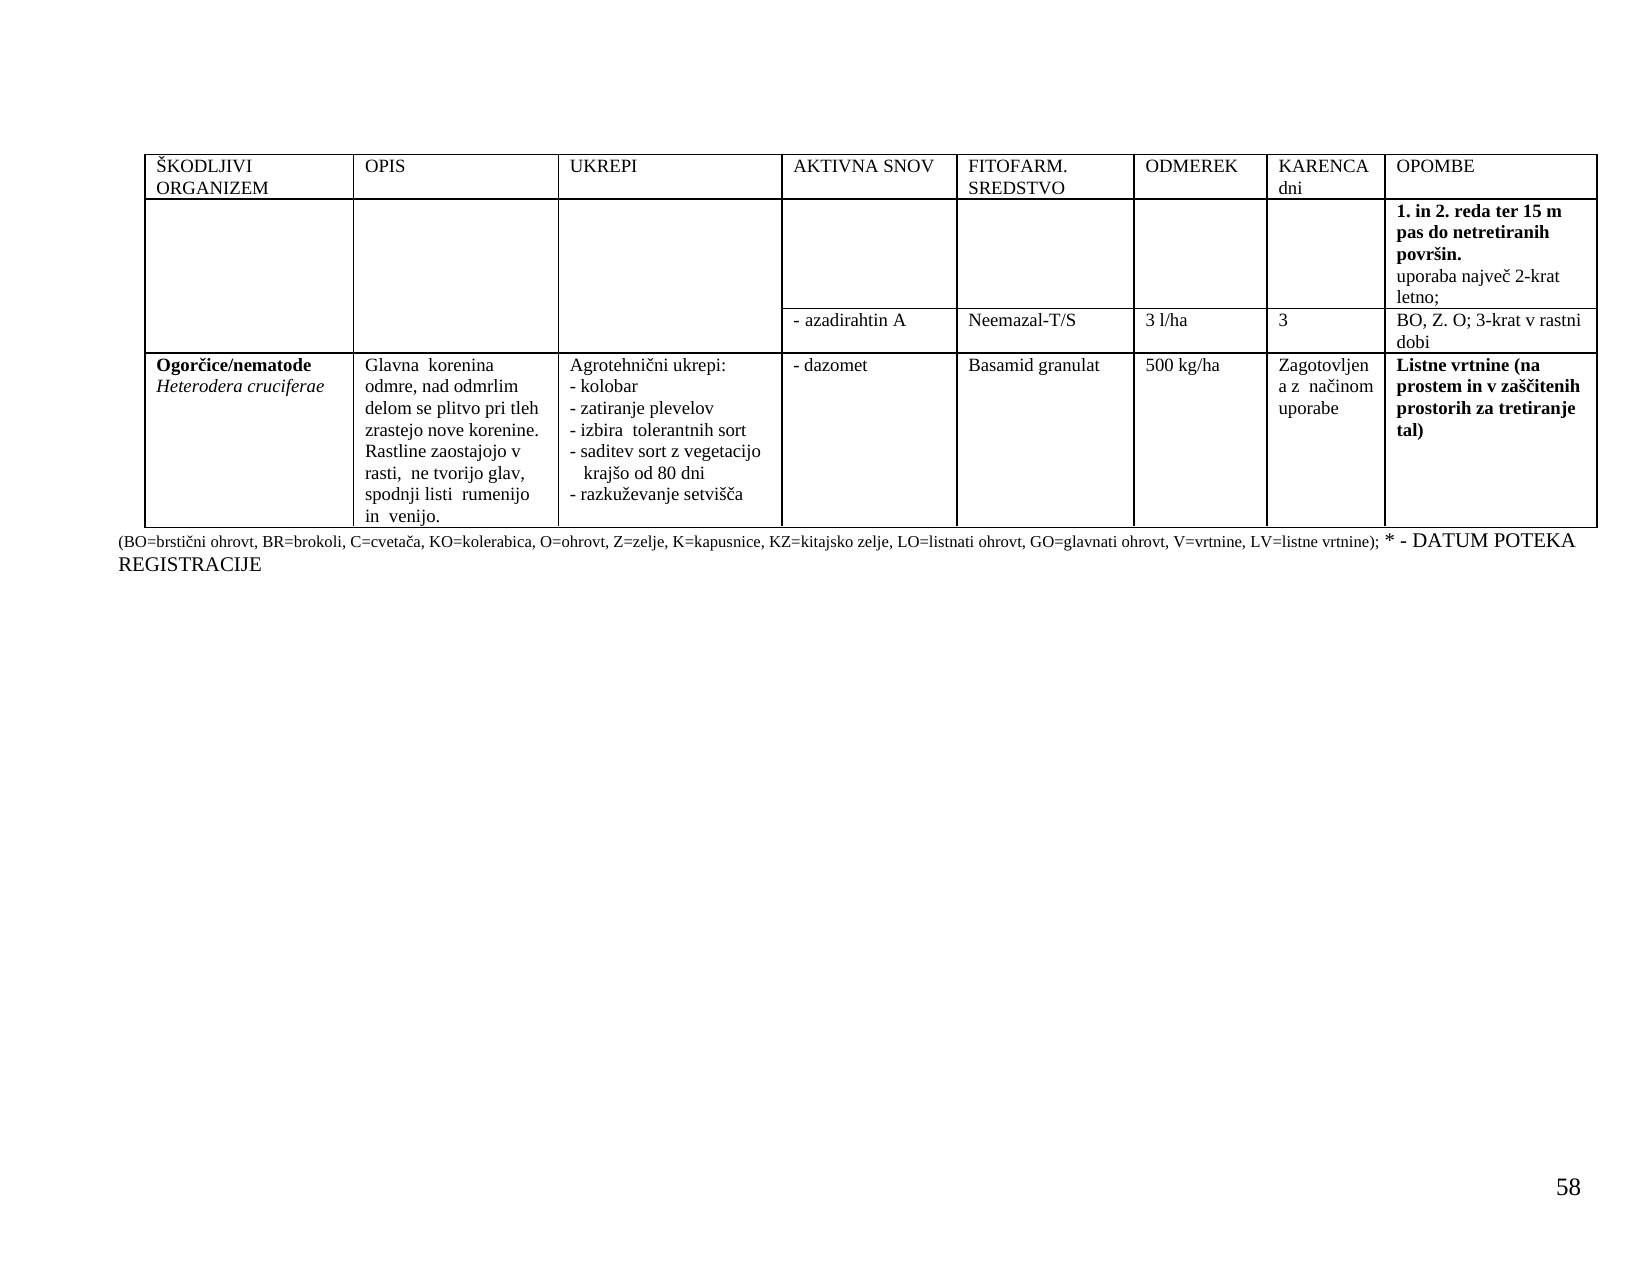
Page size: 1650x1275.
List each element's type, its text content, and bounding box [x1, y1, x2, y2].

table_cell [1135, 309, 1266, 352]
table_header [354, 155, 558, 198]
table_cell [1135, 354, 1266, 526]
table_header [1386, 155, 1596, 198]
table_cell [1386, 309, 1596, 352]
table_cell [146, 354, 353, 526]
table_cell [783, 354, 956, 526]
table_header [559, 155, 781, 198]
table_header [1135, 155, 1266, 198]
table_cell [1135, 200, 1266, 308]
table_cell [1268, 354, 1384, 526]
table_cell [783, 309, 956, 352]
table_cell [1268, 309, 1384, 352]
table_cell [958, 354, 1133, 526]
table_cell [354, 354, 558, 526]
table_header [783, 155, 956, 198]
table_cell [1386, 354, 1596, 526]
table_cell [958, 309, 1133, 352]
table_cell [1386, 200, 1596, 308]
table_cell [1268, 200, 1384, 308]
text (BO=brstični ohrovt, BR=brokoli, C=cvetača, KO=kolerabica, O=ohrovt, Z=zelje, K=kapusnice, KZ=kitajsko zelje, LO=listnati ohrovt, GO=glavnati ohrovt, V=vrtnine, LV=listne vrtnine); * - DATUM POTEKA REGISTRACIJE [118, 528, 1581, 576]
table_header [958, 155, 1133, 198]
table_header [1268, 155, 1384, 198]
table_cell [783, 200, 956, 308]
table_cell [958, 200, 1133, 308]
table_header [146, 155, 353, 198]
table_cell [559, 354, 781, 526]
